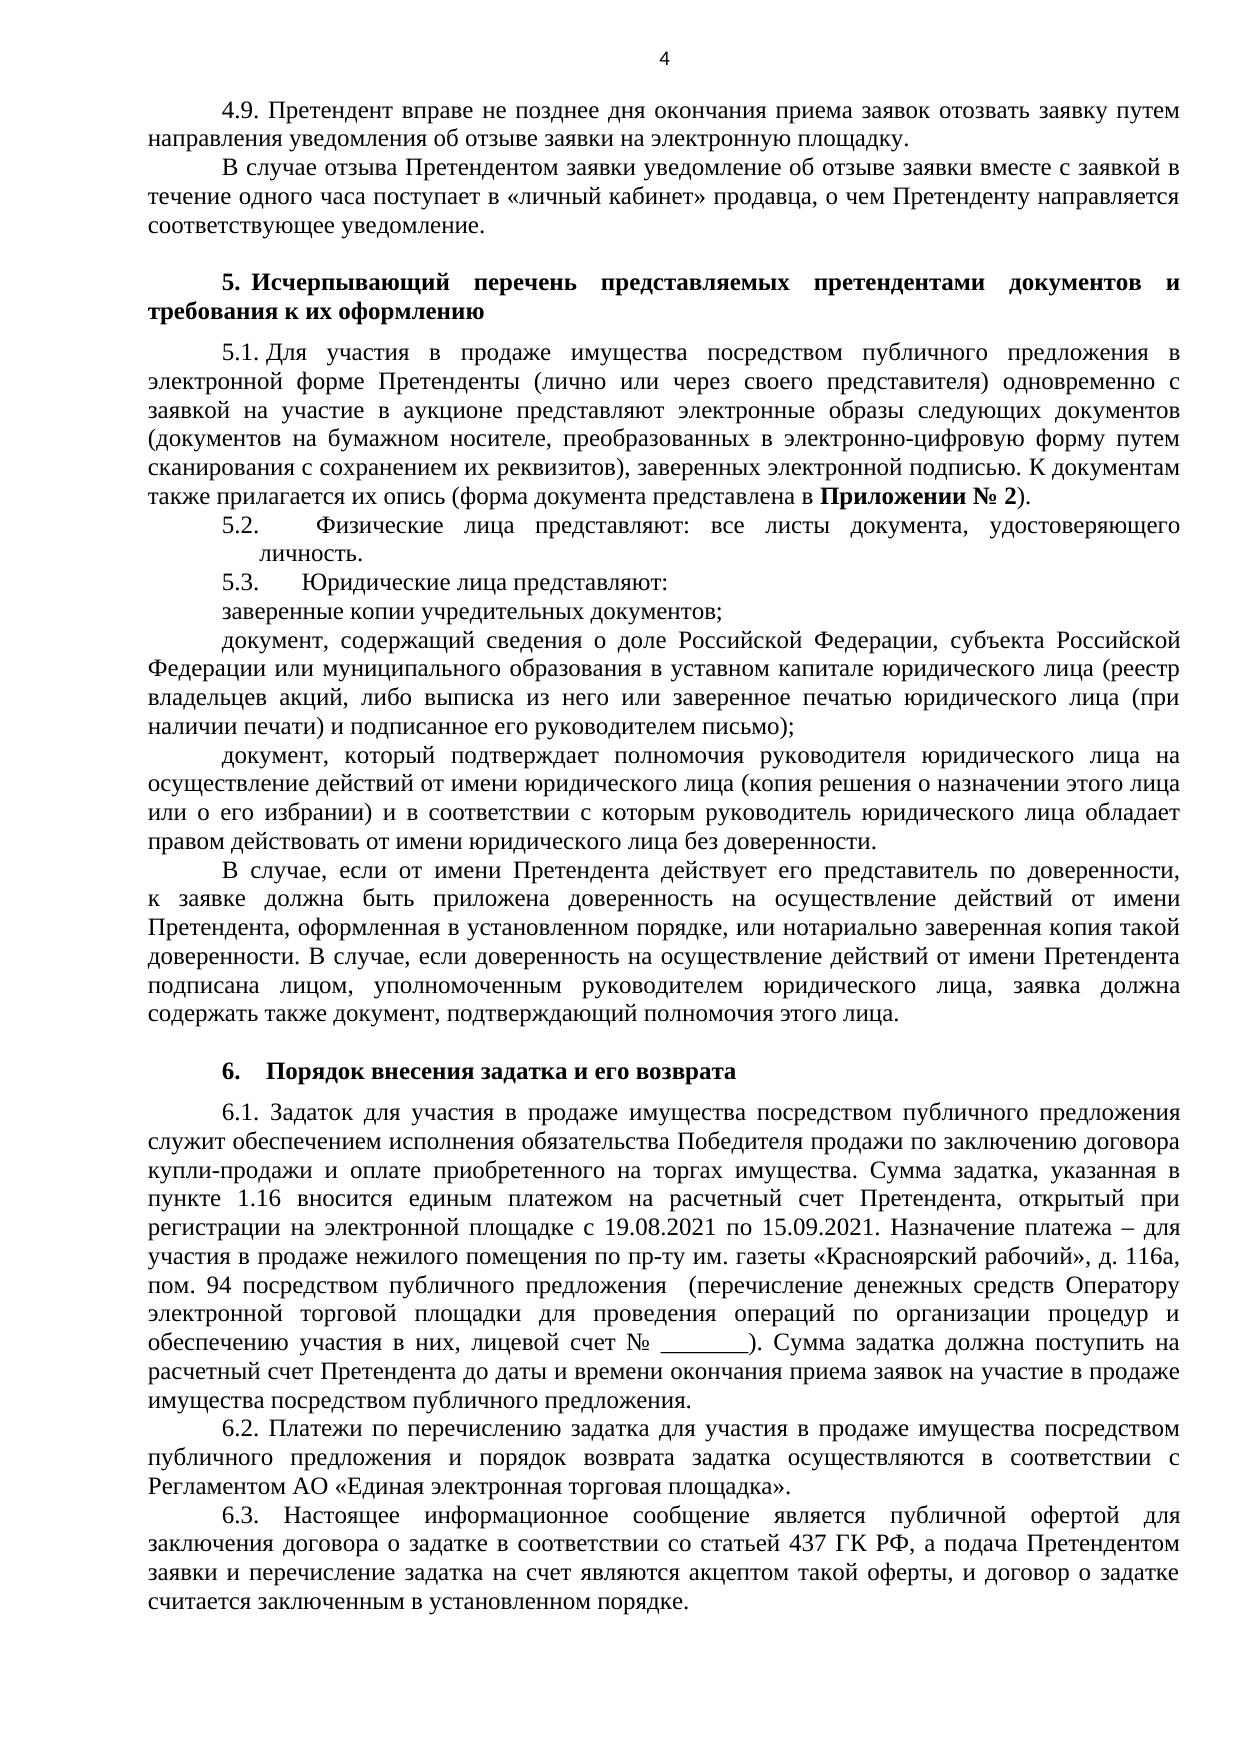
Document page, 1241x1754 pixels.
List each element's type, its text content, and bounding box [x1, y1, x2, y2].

list Исчерпывающий перечень представляемых претендентами документов и требования к их оформлению [148, 267, 1181, 325]
text 4.9. Претендент вправе не позднее дня окончания приема заявок отозвать заявку путем направления уведомления об отзыве заявки на электронную площадку. [148, 95, 1181, 152]
text 6.2. Платежи по перечислению задатка для участия в продаже имущества посредством публичного предложения и порядок возврата задатка осуществляются в соответствии с Регламентом АО «Единая электронная торговая площадка». [148, 1413, 1181, 1500]
text 6.1. Задаток для участия в продаже имущества посредством публичного предложения служит обеспечением исполнения обязательства Победителя продажи по заключению договора купли-продажи и оплате приобретенного на торгах имущества. Сумма задатка, указанная в пункте 1.16 вносится единым платежом на расчетный счет Претендента, открытый при регистрации на электронной площадке с 19.08.2021 по 15.09.2021. Назначение платежа – для участия в продаже нежилого помещения по пр-ту им. газеты «Красноярский рабочий», д. 116а, пом. 94 посредством публичного предложения (перечисление денежных средств Оператору электронной торговой площадки для проведения операций по организации процедур и обеспечению участия в них, лицевой счет № _______). Сумма задатка должна поступить на расчетный счет Претендента до даты и времени окончания приема заявок на участие в продаже имущества посредством публичного предложения. [148, 1097, 1181, 1413]
list Порядок внесения задатка и его возврата [148, 1056, 1181, 1085]
list Для участия в продаже имущества посредством публичного предложения в электронной форме Претенденты (лично или через своего представителя) одновременно с заявкой на участие в аукционе представляют электронные образы следующих документов (документов на бумажном носителе, преобразованных в электронно-цифровую форму путем сканирования с сохранением их реквизитов), заверенных электронной подписью. К документам также прилагается их опись (форма документа представлена в Приложении № 2). [148, 337, 1181, 510]
text В случае отзыва Претендентом заявки уведомление об отзыве заявки вместе с заявкой в течение одного часа поступает в «личный кабинет» продавца, о чем Претенденту направляется соответствующее уведомление. [148, 152, 1181, 238]
text 6.3. Настоящее информационное сообщение является публичной офертой для заключения договора о задатке в соответствии со статьей 437 ГК РФ, а подача Претендентом заявки и перечисление задатка на счет являются акцептом такой оферты, и договор о задатке считается заключенным в установленном порядке. [148, 1500, 1181, 1615]
text документ, который подтверждает полномочия руководителя юридического лица на осуществление действий от имени юридического лица (копия решения о назначении этого лица или о его избрании) и в соответствии с которым руководитель юридического лица обладает правом действовать от имени юридического лица без доверенности. [148, 740, 1181, 855]
text заверенные копии учредительных документов; [148, 596, 1181, 625]
text документ, содержащий сведения о доле Российской Федерации, субъекта Российской Федерации или муниципального образования в уставном капитале юридического лица (реестр владельцев акций, либо выписка из него или заверенное печатью юридического лица (при наличии печати) и подписанное его руководителем письмо); [148, 625, 1181, 740]
text В случае, если от имени Претендента действует его представитель по доверенности, к заявке должна быть приложена доверенность на осуществление действий от имени Претендента, оформленная в установленном порядке, или нотариально заверенная копия такой доверенности. В случае, если доверенность на осуществление действий от имени Претендента подписана лицом, уполномоченным руководителем юридического лица, заявка должна содержать также документ, подтверждающий полномочия этого лица. [148, 855, 1181, 1027]
list Физические лица представляют: все листы документа, удостоверяющего личность. [222, 510, 1181, 567]
list Юридические лица представляют: [222, 567, 1181, 596]
